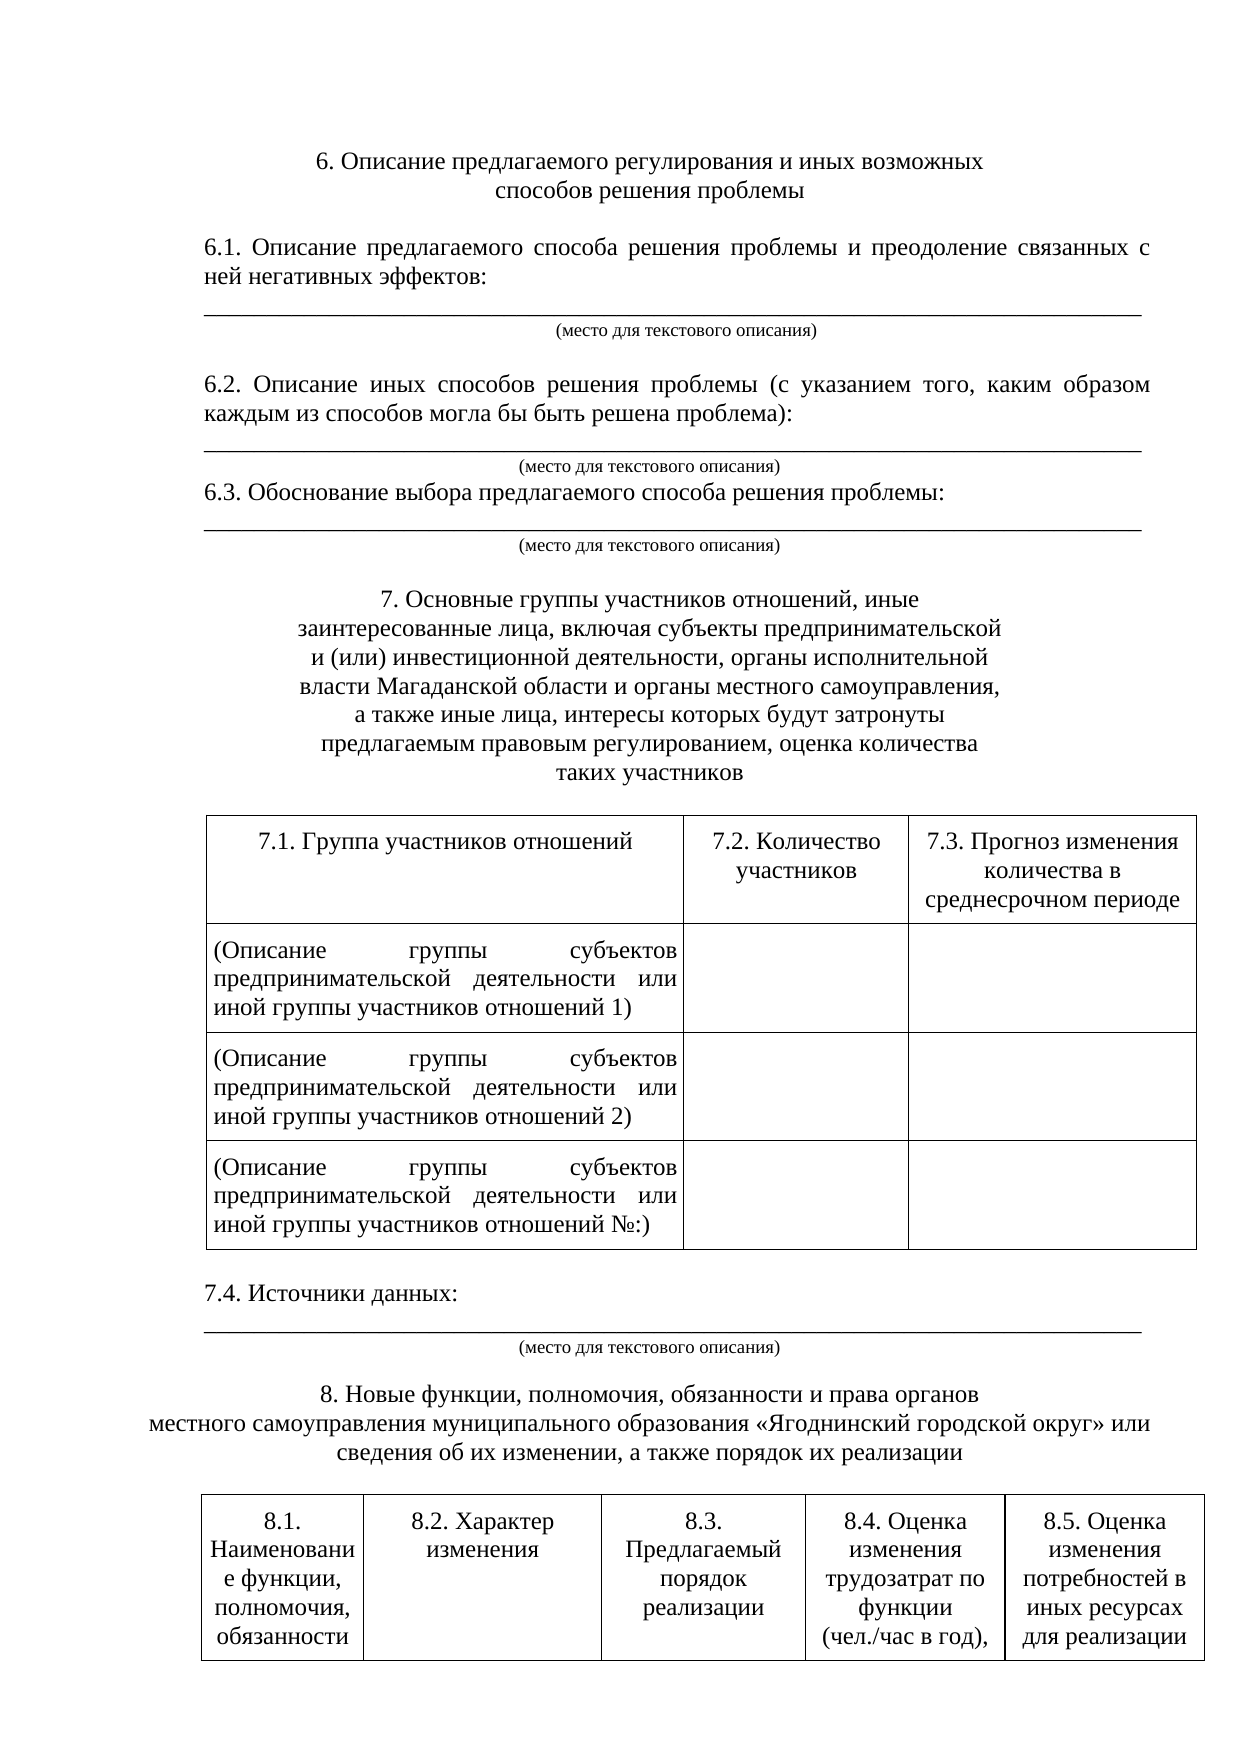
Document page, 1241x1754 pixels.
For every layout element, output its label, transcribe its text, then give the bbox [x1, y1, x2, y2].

table_cell [909, 924, 1196, 1032]
table_cell [909, 1141, 1196, 1249]
text власти Магаданской области и органы местного самоуправления, [148, 671, 1152, 699]
text способов решения проблемы [148, 175, 1152, 204]
table_header 7.3. Прогноз изменения количества в среднесрочном периоде [909, 816, 1196, 923]
table_header 7.1. Группа участников отношений [207, 816, 683, 923]
text таких участников [148, 757, 1152, 786]
text 6.2. Описание иных способов решения проблемы (с указанием того, каким образом каждым из способов могла бы быть решена проблема): [204, 369, 1152, 426]
text (место для текстового описания) [148, 319, 1152, 340]
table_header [806, 1495, 1004, 1660]
text 8. Новые функции, полномочия, обязанности и права органов [148, 1379, 1152, 1408]
text 7. Основные группы участников отношений, иные [148, 584, 1152, 613]
text и (или) инвестиционной деятельности, органы исполнительной [148, 642, 1152, 671]
table_cell [909, 1033, 1196, 1140]
table_cell [684, 1141, 908, 1249]
text 6. Описание предлагаемого регулирования и иных возможных [148, 146, 1152, 175]
table_cell (Описание группы субъектов предпринимательской деятельности или иной группы участников отношений №:) [207, 1141, 683, 1249]
text 6.1. Описание предлагаемого способа решения проблемы и преодоление связанных с ней негативных эффектов: [204, 232, 1152, 290]
text 7.4. Источники данных: [148, 1278, 1152, 1307]
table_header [202, 1495, 363, 1660]
table_header 7.2. Количество участников [684, 816, 908, 923]
table_cell (Описание группы субъектов предпринимательской деятельности или иной группы участников отношений 2) [207, 1033, 683, 1140]
text ___________________________________________________________________________ [148, 1307, 1152, 1336]
text ___________________________________________________________________________ [148, 426, 1152, 455]
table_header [602, 1495, 805, 1660]
text (место для текстового описания) [148, 1336, 1152, 1358]
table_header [364, 1495, 601, 1660]
table_cell (Описание группы субъектов предпринимательской деятельности или иной группы участников отношений 1) [207, 924, 683, 1032]
text (место для текстового описания) [148, 534, 1152, 556]
text ___________________________________________________________________________ [148, 506, 1152, 534]
text ___________________________________________________________________________ [148, 290, 1152, 319]
table_cell [684, 1033, 908, 1140]
table_cell [684, 924, 908, 1032]
text заинтересованные лица, включая субъекты предпринимательской [148, 613, 1152, 642]
text (место для текстового описания) [148, 455, 1152, 477]
text а также иные лица, интересы которых будут затронуты [148, 699, 1152, 728]
text местного самоуправления муниципального образования «Ягоднинский городской округ» или сведения об их изменении, а также порядок их реализации [148, 1408, 1152, 1465]
text предлагаемым правовым регулированием, оценка количества [148, 728, 1152, 757]
text 6.3. Обоснование выбора предлагаемого способа решения проблемы: [148, 477, 1152, 506]
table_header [1006, 1495, 1204, 1660]
